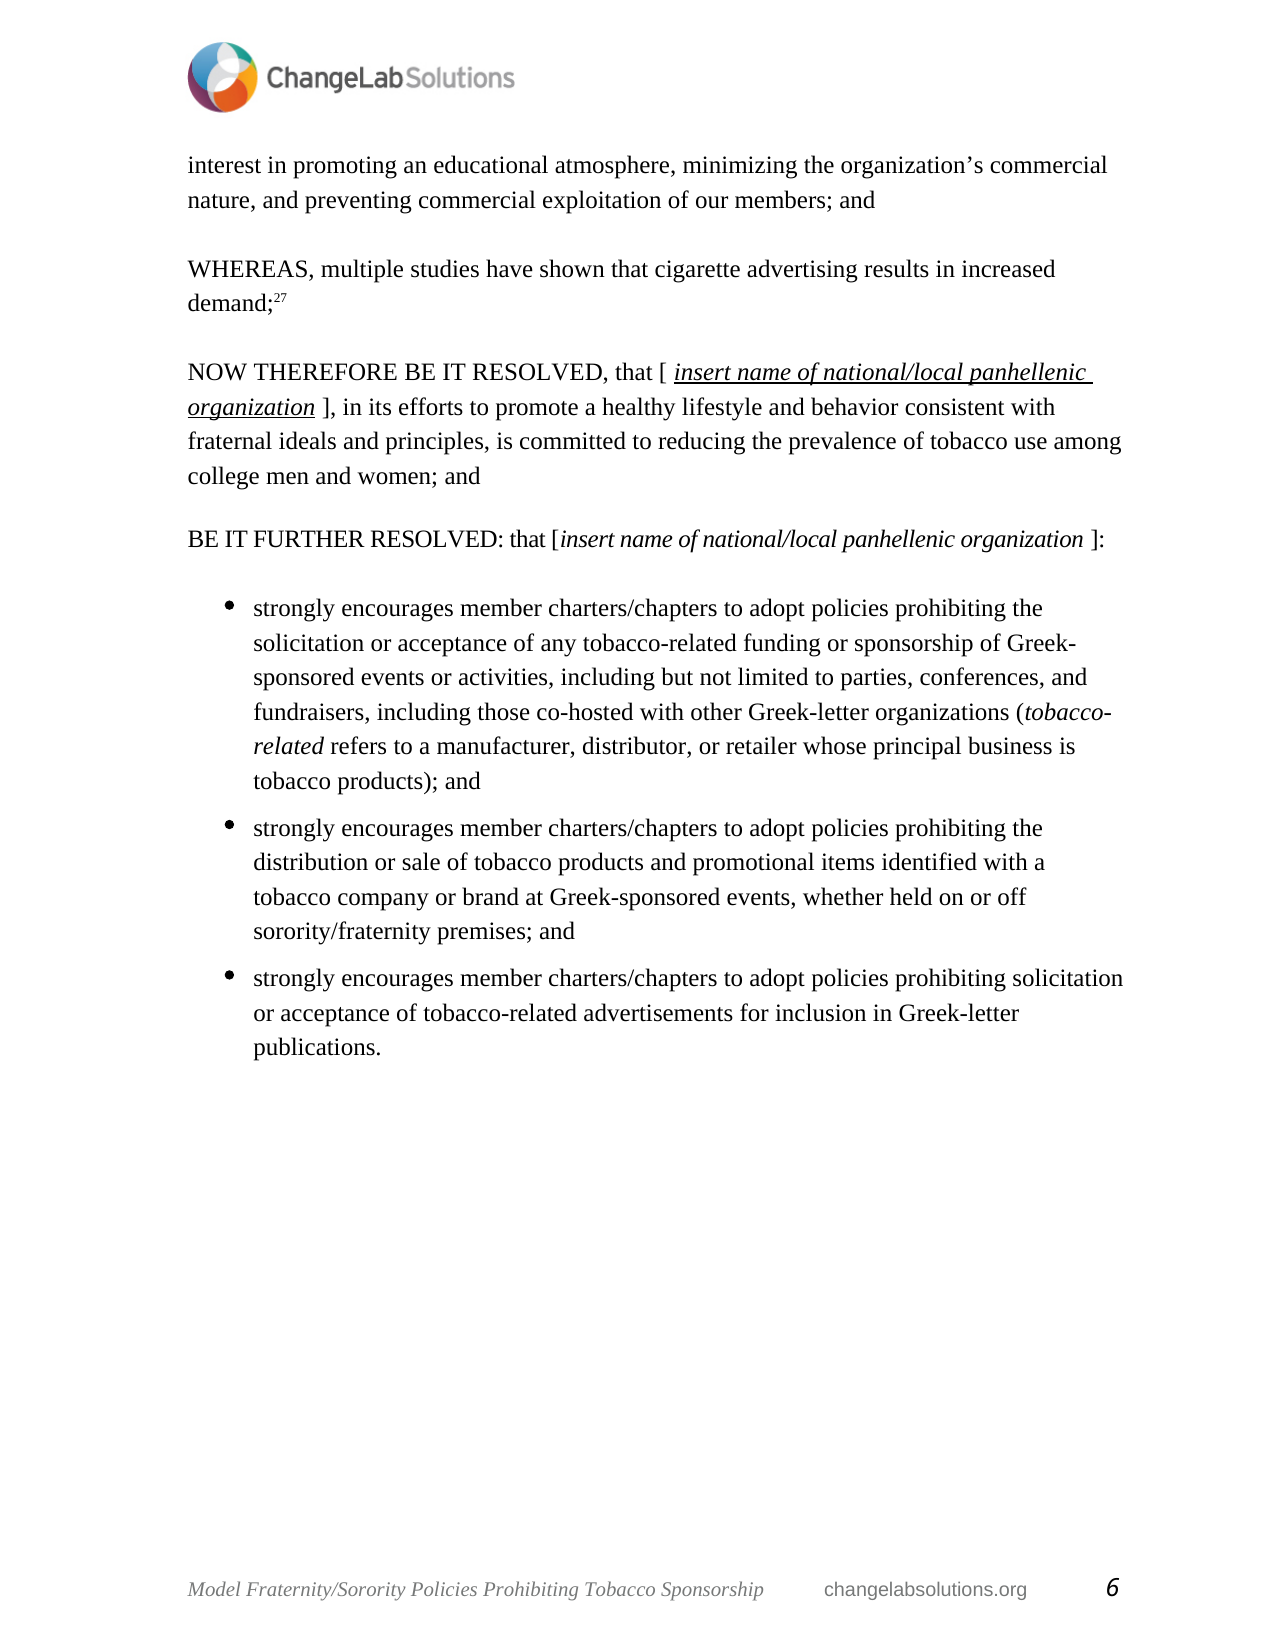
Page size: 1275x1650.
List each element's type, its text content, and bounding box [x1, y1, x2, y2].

text WHEREAS, multiple studies have shown that cigarette advertising results in increased demand; [187, 254, 1125, 317]
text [187, 151, 1125, 214]
text BE IT FURTHER RESOLVED: that [insert name of national/local panhellenic organization ]: [187, 524, 1125, 553]
text strongly encourages member charters/chapters to adopt policies prohibiting solicitation or acceptance of tobacco-related advertisements for inclusion in Greek-letter publications. [225, 963, 1125, 1061]
text NOW THEREFORE BE IT RESOLVED, that [ insert name of national/local panhellenic organization ], in its efforts to promote a healthy lifestyle and behavior consistent with fraternal ideals and principles, is committed to reducing the prevalence of tobacco use among college men and women; and [187, 357, 1125, 490]
text strongly encourages member charters/chapters to adopt policies prohibiting the solicitation or acceptance of any tobacco-related funding or sponsorship of Greek-sponsored events or activities, including but not limited to parties, conferences, and fundraisers, including those co-hosted with other Greek-letter organizations (tobacco-related refers to a manufacturer, distributor, or retailer whose principal business is tobacco products); and [225, 593, 1125, 795]
text strongly encourages member charters/chapters to adopt policies prohibiting the distribution or sale of tobacco products and promotional items identified with a tobacco company or brand at Greek-sponsored events, whether held on or off sorority/fraternity premises; and [225, 813, 1125, 945]
picture [177, 37, 526, 126]
